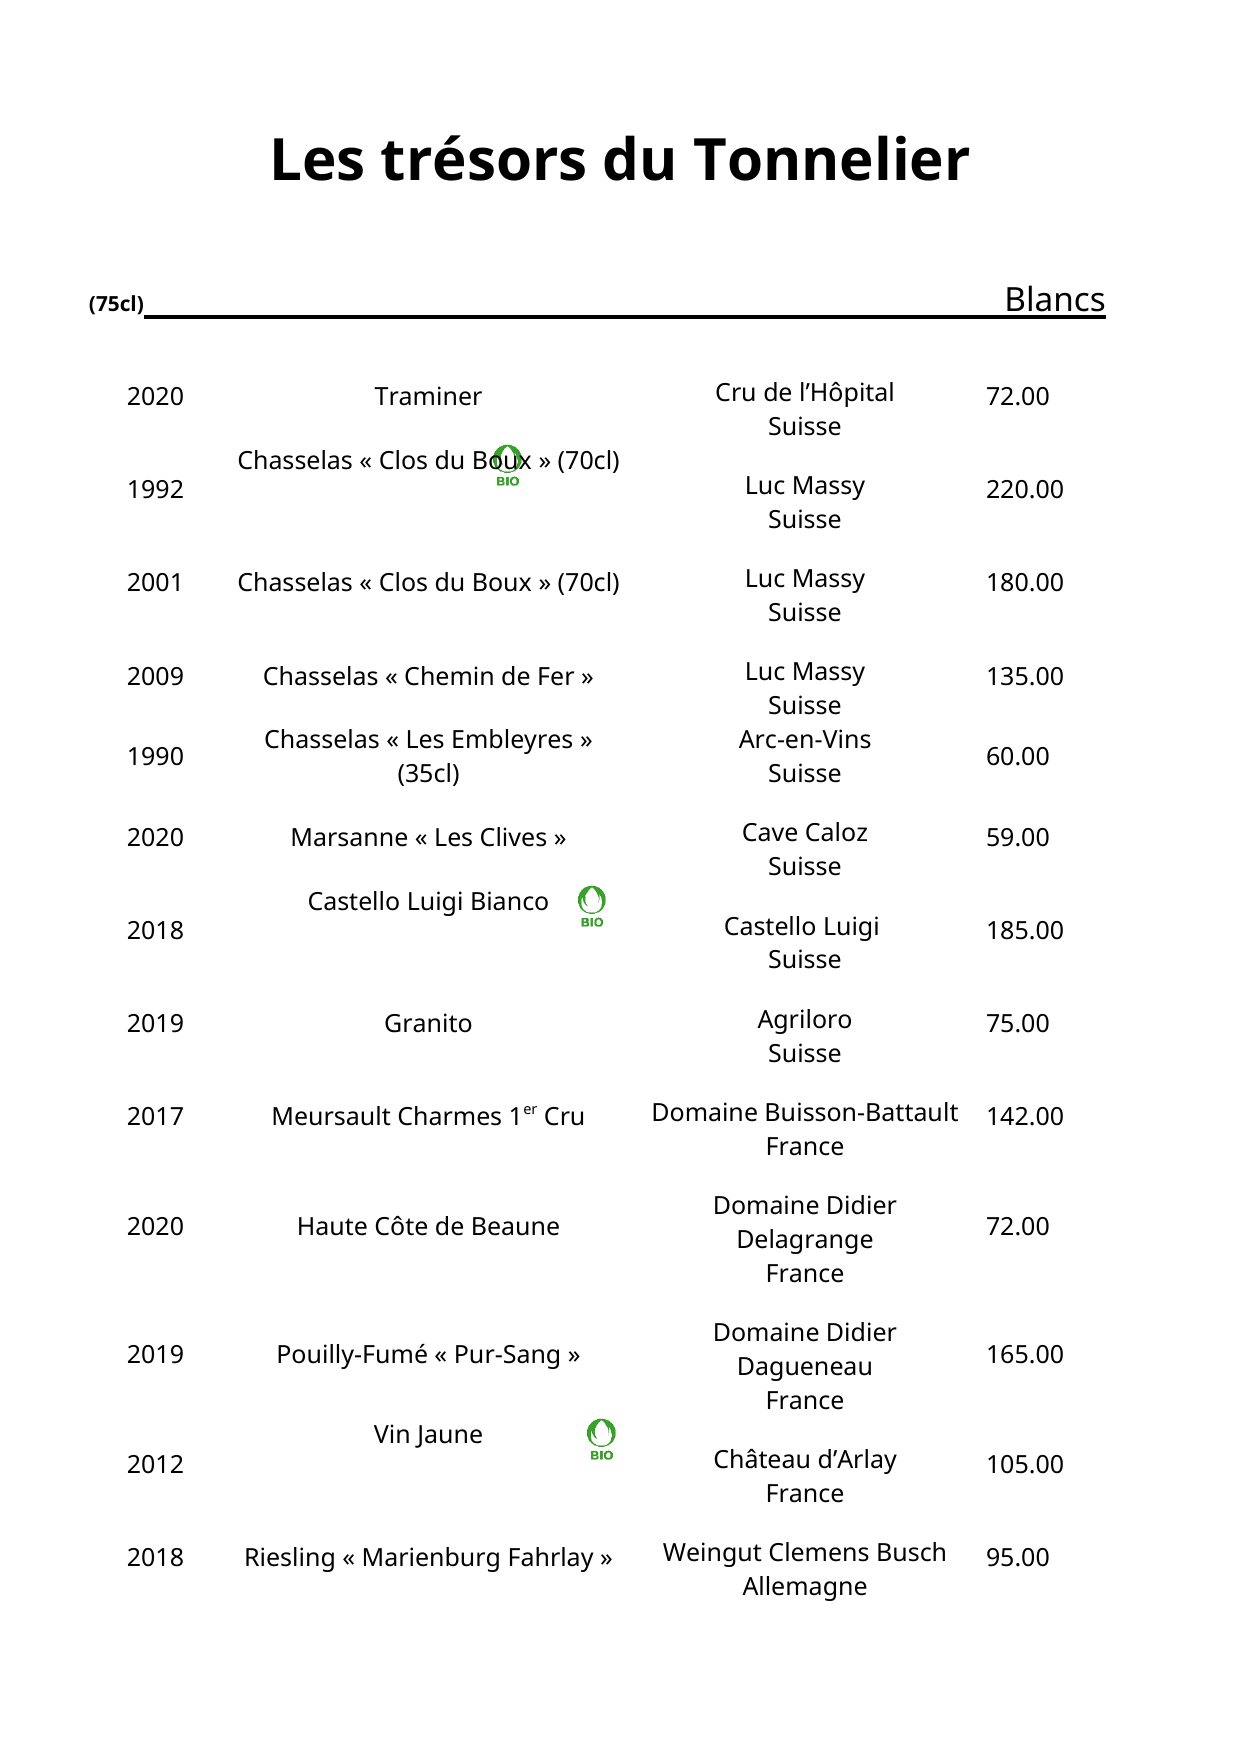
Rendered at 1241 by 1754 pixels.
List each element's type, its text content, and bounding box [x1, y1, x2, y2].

table_header Traminer [222, 349, 635, 442]
table_cell Granito [222, 976, 635, 1069]
table_cell Domaine Didier Delagrange France [635, 1163, 974, 1290]
table_cell 2012 [89, 1417, 222, 1510]
table_cell Pouilly-Fumé « Pur-Sang » [222, 1290, 635, 1417]
table_cell Domaine Didier Dagueneau France [635, 1290, 974, 1417]
table_cell 165.00 [975, 1290, 1137, 1417]
table_cell 2009 [89, 629, 222, 722]
table_cell Chasselas « Clos du Boux » (70cl) [222, 536, 635, 629]
table_cell 1992 [89, 443, 222, 536]
table_cell 72.00 [975, 1163, 1137, 1290]
table_cell Chasselas « Clos du Boux » (70cl) [222, 443, 635, 536]
table_cell Castello Luigi Bianco [222, 883, 635, 976]
table_header 72.00 [975, 349, 1137, 442]
text Les trésors du Tonnelier [89, 118, 1152, 198]
table_cell 180.00 [975, 536, 1137, 629]
table_cell Agriloro Suisse [635, 976, 974, 1069]
table_cell 2017 [89, 1069, 222, 1162]
table_cell Chasselas « Chemin de Fer » [222, 629, 635, 722]
table_cell 59.00 [975, 790, 1137, 883]
text (75cl) Blancs [89, 275, 1166, 321]
table_cell Domaine Buisson-Battault France [635, 1069, 974, 1162]
table_cell Riesling « Marienburg Fahrlay » [222, 1510, 635, 1603]
table_cell 95.00 [975, 1510, 1137, 1603]
table_cell Weingut Clemens Busch Allemagne [635, 1510, 974, 1603]
table_cell Luc Massy Suisse [635, 629, 974, 722]
table_cell 2019 [89, 976, 222, 1069]
table_header 2020 [89, 349, 222, 442]
table_cell Chasselas « Les Embleyres » (35cl) [222, 722, 635, 790]
table_cell 2001 [89, 536, 222, 629]
table_cell 1990 [89, 722, 222, 790]
table_cell Luc Massy Suisse [635, 536, 974, 629]
table_cell Château d’Arlay France [635, 1417, 974, 1510]
table_cell 142.00 [975, 1069, 1137, 1162]
table_cell 75.00 [975, 976, 1137, 1069]
table_cell 2020 [89, 1163, 222, 1290]
table_cell 2019 [89, 1290, 222, 1417]
table_cell 185.00 [975, 883, 1137, 976]
table_cell 105.00 [975, 1417, 1137, 1510]
table_cell 2018 [89, 883, 222, 976]
table_cell 220.00 [975, 443, 1137, 536]
table_cell Meursault Charmes 1er Cru [222, 1069, 635, 1162]
table_cell Castello Luigi Suisse [635, 883, 974, 976]
table_cell Marsanne « Les Clives » [222, 790, 635, 883]
table_cell Arc-en-Vins Suisse [635, 722, 974, 790]
table_cell 2020 [89, 790, 222, 883]
table_cell 60.00 [975, 722, 1137, 790]
table_header Cru de l’Hôpital Suisse [635, 349, 974, 442]
table_cell Vin Jaune [222, 1417, 635, 1510]
table_cell 135.00 [975, 629, 1137, 722]
table_cell 2018 [89, 1510, 222, 1603]
table_cell Cave Caloz Suisse [635, 790, 974, 883]
table_cell Haute Côte de Beaune [222, 1163, 635, 1290]
table_cell Luc Massy Suisse [635, 443, 974, 536]
